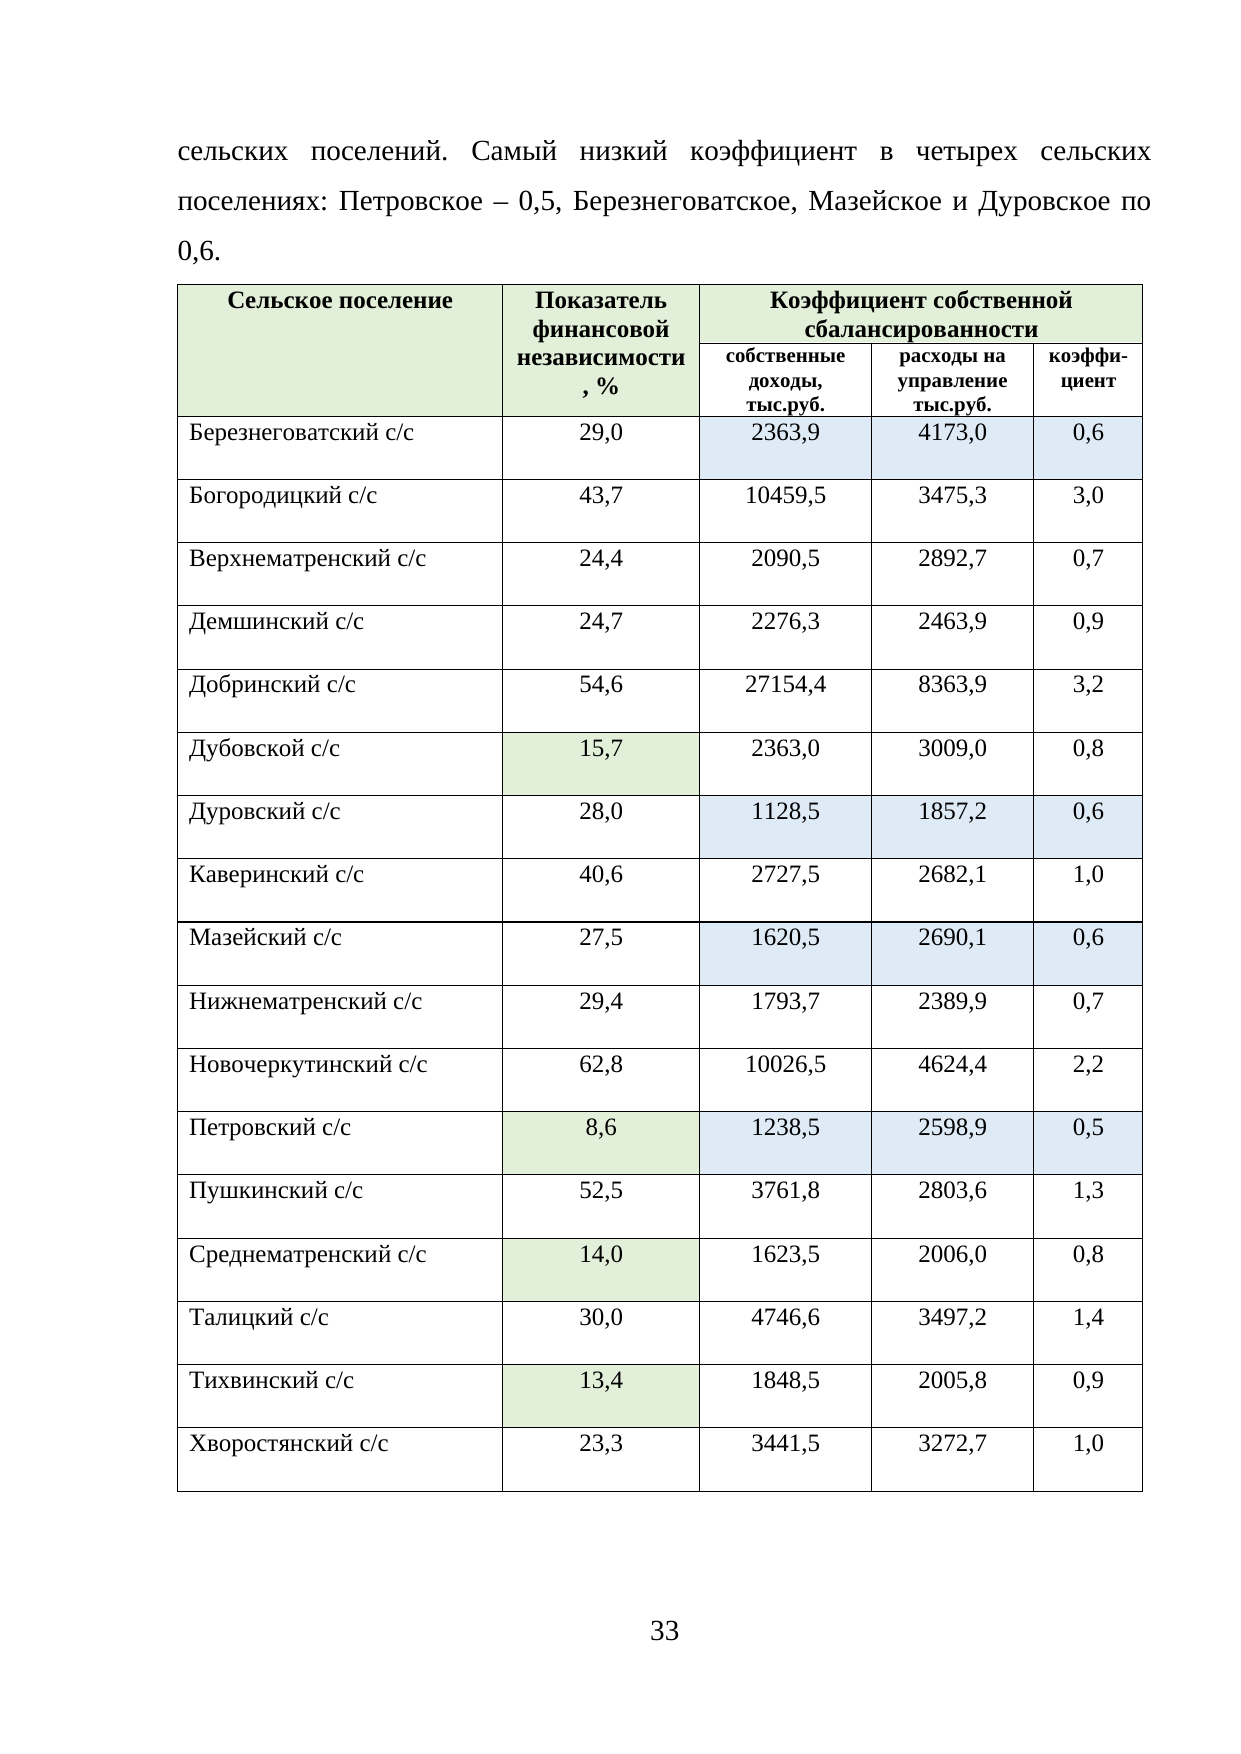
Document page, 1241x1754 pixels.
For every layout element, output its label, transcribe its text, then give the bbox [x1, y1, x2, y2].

table_cell Богородицкий с/с [178, 480, 502, 542]
table_cell 1793,7 [700, 986, 871, 1048]
table_cell 28,0 [503, 796, 699, 858]
table_cell 0,6 [1034, 796, 1142, 858]
table_cell 1,4 [1034, 1302, 1142, 1364]
table_cell Новочеркутинский с/с [178, 1049, 502, 1111]
table_cell 2682,1 [872, 859, 1033, 921]
table_cell 52,5 [503, 1175, 699, 1238]
table_cell 2690,1 [872, 923, 1033, 985]
table_cell 3009,0 [872, 733, 1033, 795]
table_cell Березнеговатский с/с [178, 417, 502, 479]
table_cell 27,5 [503, 923, 699, 985]
table_cell 3,2 [1034, 670, 1142, 732]
table_cell 54,6 [503, 670, 699, 732]
table_cell 3441,5 [700, 1428, 871, 1491]
table_cell 0,8 [1034, 733, 1142, 795]
table_cell 1623,5 [700, 1239, 871, 1301]
table_cell 2090,5 [700, 543, 871, 605]
table_cell Каверинский с/с [178, 859, 502, 921]
table_cell 29,0 [503, 417, 699, 479]
table_cell 24,7 [503, 606, 699, 668]
table_cell 0,8 [1034, 1239, 1142, 1301]
table_cell 10459,5 [700, 480, 871, 542]
table_cell 27154,4 [700, 670, 871, 732]
table_cell 2803,6 [872, 1175, 1033, 1238]
table_cell 40,6 [503, 859, 699, 921]
table_cell 0,6 [1034, 923, 1142, 985]
table_cell 8363,9 [872, 670, 1033, 732]
table_cell собственные доходы, тыс.руб. [700, 344, 871, 416]
table_cell 0,9 [1034, 606, 1142, 668]
table_cell 2598,9 [872, 1112, 1033, 1174]
table_cell 2005,8 [872, 1365, 1033, 1427]
table_cell 0,9 [1034, 1365, 1142, 1427]
table_cell 2727,5 [700, 859, 871, 921]
table_cell 30,0 [503, 1302, 699, 1364]
table_header Сельское поселение [178, 285, 502, 416]
table_cell 4624,4 [872, 1049, 1033, 1111]
table_cell 23,3 [503, 1428, 699, 1491]
table_header Показатель финансовой независимости, % [503, 285, 699, 416]
table_cell 0,7 [1034, 543, 1142, 605]
table_cell Талицкий с/с [178, 1302, 502, 1364]
table_cell 15,7 [503, 733, 699, 795]
table_cell Верхнематренский с/с [178, 543, 502, 605]
table_cell 3497,2 [872, 1302, 1033, 1364]
table_cell 24,4 [503, 543, 699, 605]
table_cell 1,0 [1034, 859, 1142, 921]
table_cell 14,0 [503, 1239, 699, 1301]
table_cell 3,0 [1034, 480, 1142, 542]
table_cell 1848,5 [700, 1365, 871, 1427]
table_cell Добринский с/с [178, 670, 502, 732]
table_cell 3272,7 [872, 1428, 1033, 1491]
table_cell 13,4 [503, 1365, 699, 1427]
table_cell 1128,5 [700, 796, 871, 858]
table_cell 2006,0 [872, 1239, 1033, 1301]
table_cell 3475,3 [872, 480, 1033, 542]
table_cell 1857,2 [872, 796, 1033, 858]
table_cell 2363,9 [700, 417, 871, 479]
table_header Коэффициент собственной сбалансированности [700, 285, 1142, 342]
table_cell 2389,9 [872, 986, 1033, 1048]
table_cell Демшинский с/с [178, 606, 502, 668]
table_cell 1,3 [1034, 1175, 1142, 1238]
table_cell 8,6 [503, 1112, 699, 1174]
table_cell 0,5 [1034, 1112, 1142, 1174]
table_cell Петровский с/с [178, 1112, 502, 1174]
table_cell 0,7 [1034, 986, 1142, 1048]
table_cell 2363,0 [700, 733, 871, 795]
table_cell 0,6 [1034, 417, 1142, 479]
table_cell Нижнематренский с/с [178, 986, 502, 1048]
table_cell расходы на управление тыс.руб. [872, 344, 1033, 416]
table_cell 2276,3 [700, 606, 871, 668]
table_cell 62,8 [503, 1049, 699, 1111]
table_cell Тихвинский с/с [178, 1365, 502, 1427]
table_cell 4746,6 [700, 1302, 871, 1364]
table_cell Дуровский с/с [178, 796, 502, 858]
table_cell 1,0 [1034, 1428, 1142, 1491]
table_cell 29,4 [503, 986, 699, 1048]
table_cell Хворостянский с/с [178, 1428, 502, 1491]
table_cell коэффи- циент [1034, 344, 1142, 416]
table_cell Мазейский с/с [178, 923, 502, 985]
table_cell 1620,5 [700, 923, 871, 985]
table_cell 1238,5 [700, 1112, 871, 1174]
table_cell Пушкинский с/с [178, 1175, 502, 1238]
table_cell 2463,9 [872, 606, 1033, 668]
table_cell 10026,5 [700, 1049, 871, 1111]
table_cell 3761,8 [700, 1175, 871, 1238]
table_cell 2892,7 [872, 543, 1033, 605]
table_cell 2,2 [1034, 1049, 1142, 1111]
table_cell Среднематренский с/с [178, 1239, 502, 1301]
table_cell 4173,0 [872, 417, 1033, 479]
table_cell 43,7 [503, 480, 699, 542]
table_cell Дубовской с/с [178, 733, 502, 795]
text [177, 133, 1152, 267]
